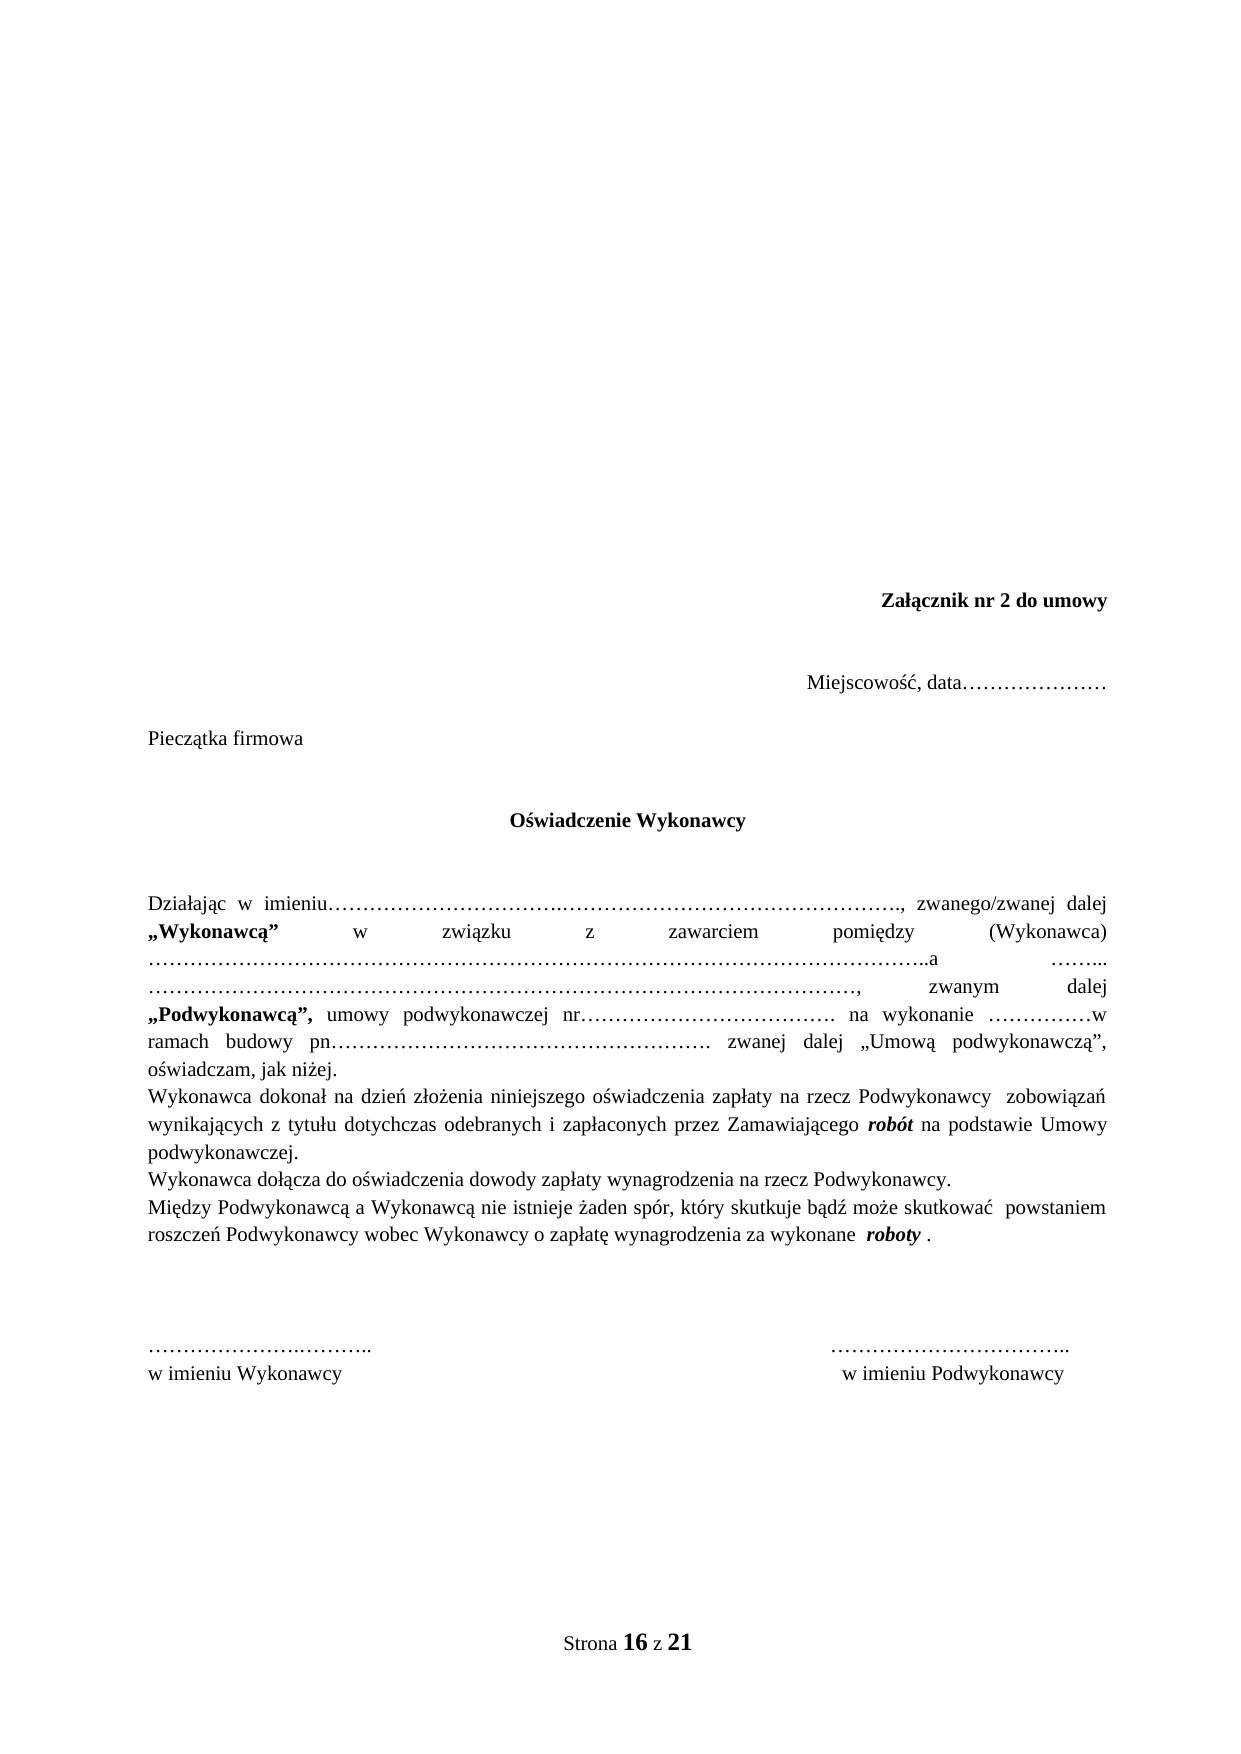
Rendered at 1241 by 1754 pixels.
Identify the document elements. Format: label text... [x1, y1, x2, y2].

text Miejscowość, data………………… [148, 670, 1107, 694]
text Oświadczenie Wykonawcy [148, 808, 1107, 832]
text w imieniu Wykonawcy w imieniu Podwykonawcy [148, 1360, 1107, 1384]
text ………………….……….. …………………………….. [148, 1333, 1107, 1357]
text Wykonawca dołącza do oświadczenia dowody zapłaty wynagrodzenia na rzecz Podwykonawcy. [148, 1167, 1107, 1191]
text Załącznik nr 2 do umowy [148, 587, 1107, 612]
text Pieczątka firmowa [148, 726, 1107, 749]
text Działając w imieniu…………………………….…………………………………………., zwanego/zwanej dalej „Wykonawcą” w związku z zawarciem pomiędzy (Wykonawca) …………………………………………………………………………………………………..a ……...…………………………………………………………………………………………, zwanym dalej „Podwykonawcą”, umowy podwykonawczej nr………………………………. na wykonanie ……………w ramach budowy pn………………………………………………. zwanej dalej „Umową podwykonawczą”, oświadczam, jak niżej. [148, 891, 1107, 1081]
text Między Podwykonawcą a Wykonawcą nie istnieje żaden spór, który skutkuje bądź może skutkować powstaniem roszczeń Podwykonawcy wobec Wykonawcy o zapłatę wynagrodzenia za wykonane roboty . [148, 1195, 1107, 1246]
text Wykonawca dokonał na dzień złożenia niniejszego oświadczenia zapłaty na rzecz Podwykonawcy zobowiązań wynikających z tytułu dotychczas odebranych i zapłaconych przez Zamawiającego robót na podstawie Umowy podwykonawczej. [148, 1084, 1107, 1164]
